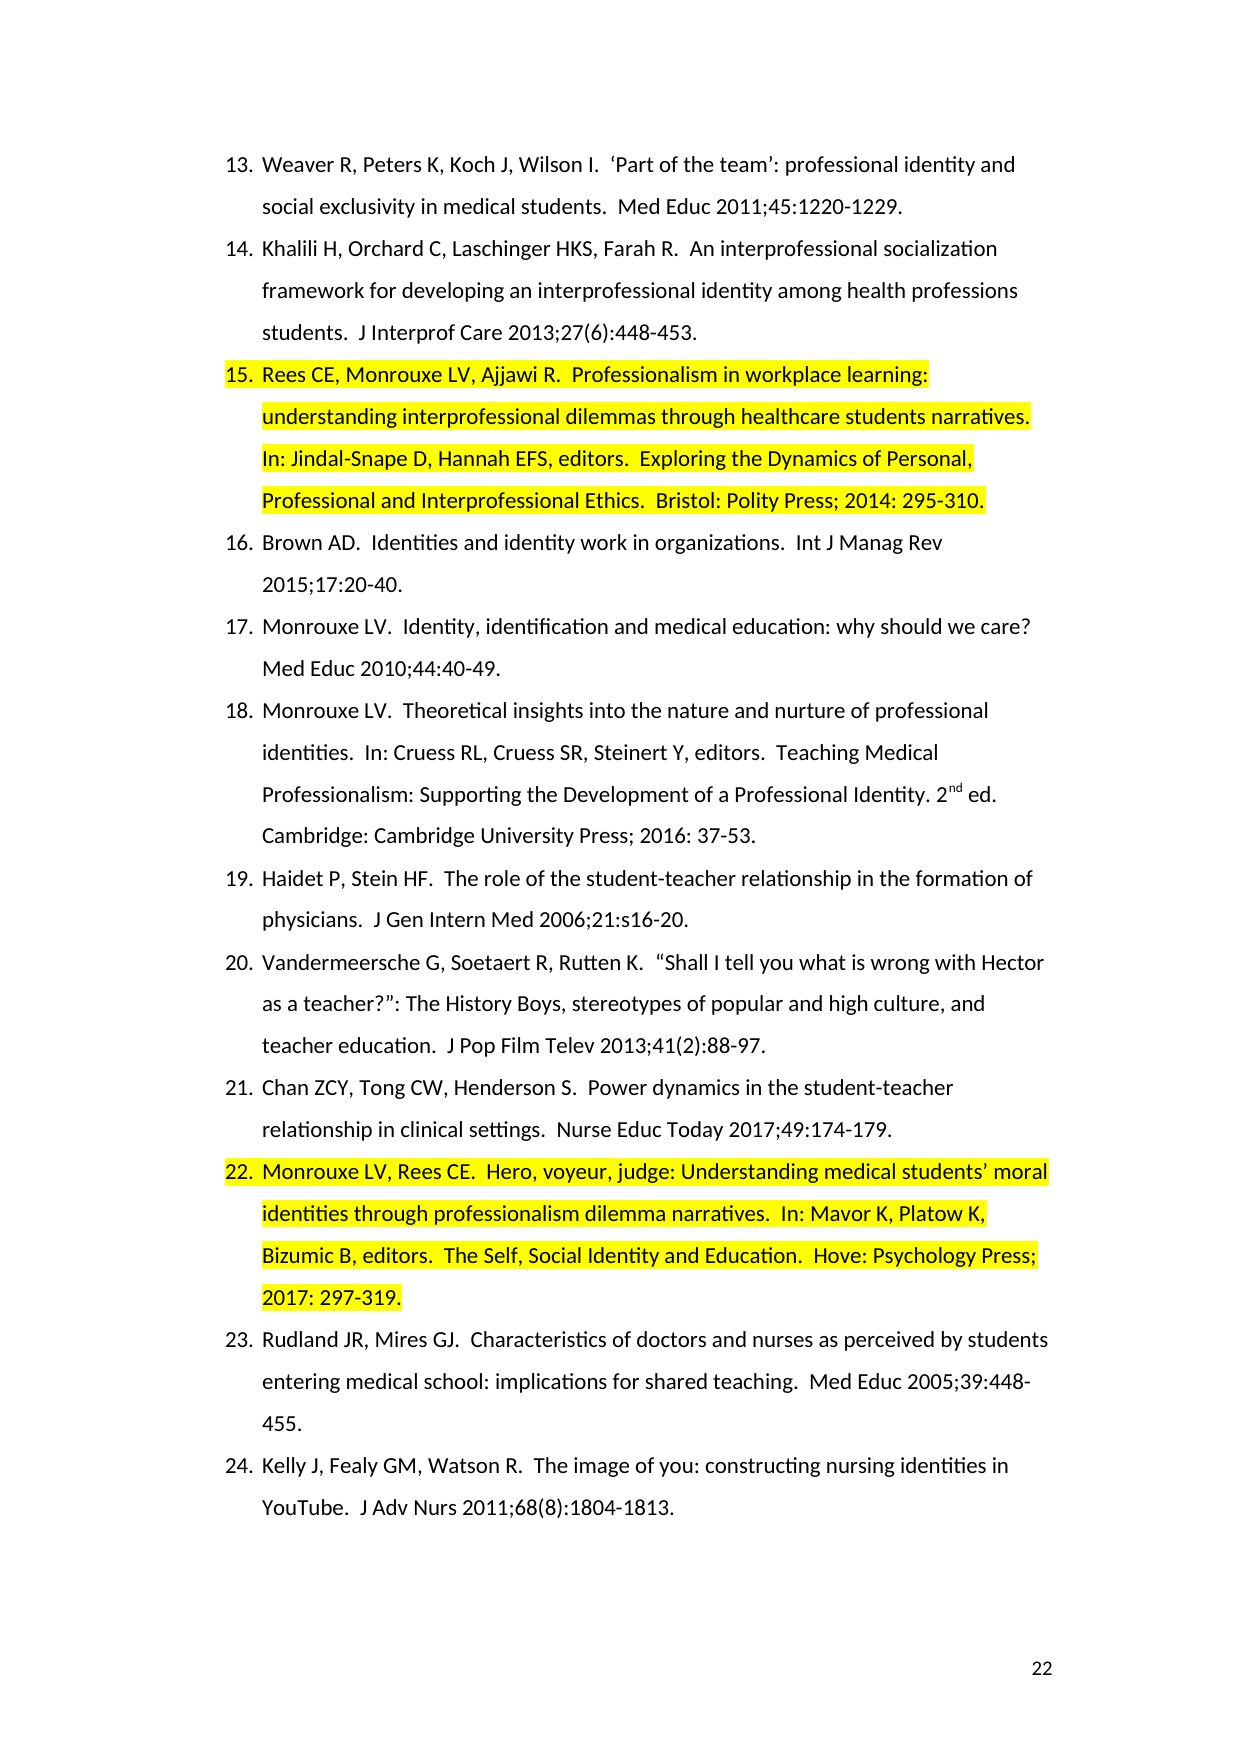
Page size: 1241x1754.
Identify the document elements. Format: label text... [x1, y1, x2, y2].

list Rudland JR, Mires GJ. Characteristics of doctors and nurses as perceived by students entering medical school: implications for shared teaching. Med Educ 2005;39:448-455. [225, 1325, 1053, 1437]
list Kelly J, Fealy GM, Watson R. The image of you: constructing nursing identities in YouTube. J Adv Nurs 2011;68(8):1804-1813. [225, 1451, 1053, 1521]
list Weaver R, Peters K, Koch J, Wilson I. ‘Part of the team’: professional identity and social exclusivity in medical students. Med Educ 2011;45:1220-1229. [225, 150, 1053, 220]
list Chan ZCY, Tong CW, Henderson S. Power dynamics in the student-teacher relationship in clinical settings. Nurse Educ Today 2017;49:174-179. [225, 1073, 1053, 1143]
list Khalili H, Orchard C, Laschinger HKS, Farah R. An interprofessional socialization framework for developing an interprofessional identity among health professions students. J Interprof Care 2013;27(6):448-453. [225, 234, 1053, 346]
list Haidet P, Stein HF. The role of the student-teacher relationship in the formation of physicians. J Gen Intern Med 2006;21:s16-20. [225, 864, 1053, 934]
list Vandermeersche G, Soetaert R, Rutten K. “Shall I tell you what is wrong with Hector as a teacher?”: The History Boys, stereotypes of popular and high culture, and teacher education. J Pop Film Telev 2013;41(2):88-97. [225, 948, 1053, 1059]
list Brown AD. Identities and identity work in organizations. Int J Manag Rev 2015;17:20-40. [225, 528, 1053, 598]
list Monrouxe LV. Theoretical insights into the nature and nurture of professional identities. In: Cruess RL, Cruess SR, Steinert Y, editors. Teaching Medical Professionalism: Supporting the Development of a Professional Identity. 2nd ed. Cambridge: Cambridge University Press; 2016: 37-53. [225, 696, 1053, 850]
list Monrouxe LV. Identity, identification and medical education: why should we care? Med Educ 2010;44:40-49. [225, 612, 1053, 682]
list Monrouxe LV, Rees CE. Hero, voyeur, judge: Understanding medical students’ moral identities through professionalism dilemma narratives. In: Mavor K, Platow K, Bizumic B, editors. The Self, Social Identity and Education. Hove: Psychology Press; 2017: 297-319. [225, 1157, 1053, 1311]
list Rees CE, Monrouxe LV, Ajjawi R. Professionalism in workplace learning: understanding interprofessional dilemmas through healthcare students narratives. In: Jindal-Snape D, Hannah EFS, editors. Exploring the Dynamics of Personal, Professional and Interprofessional Ethics. Bristol: Polity Press; 2014: 295-310. [225, 360, 1053, 514]
